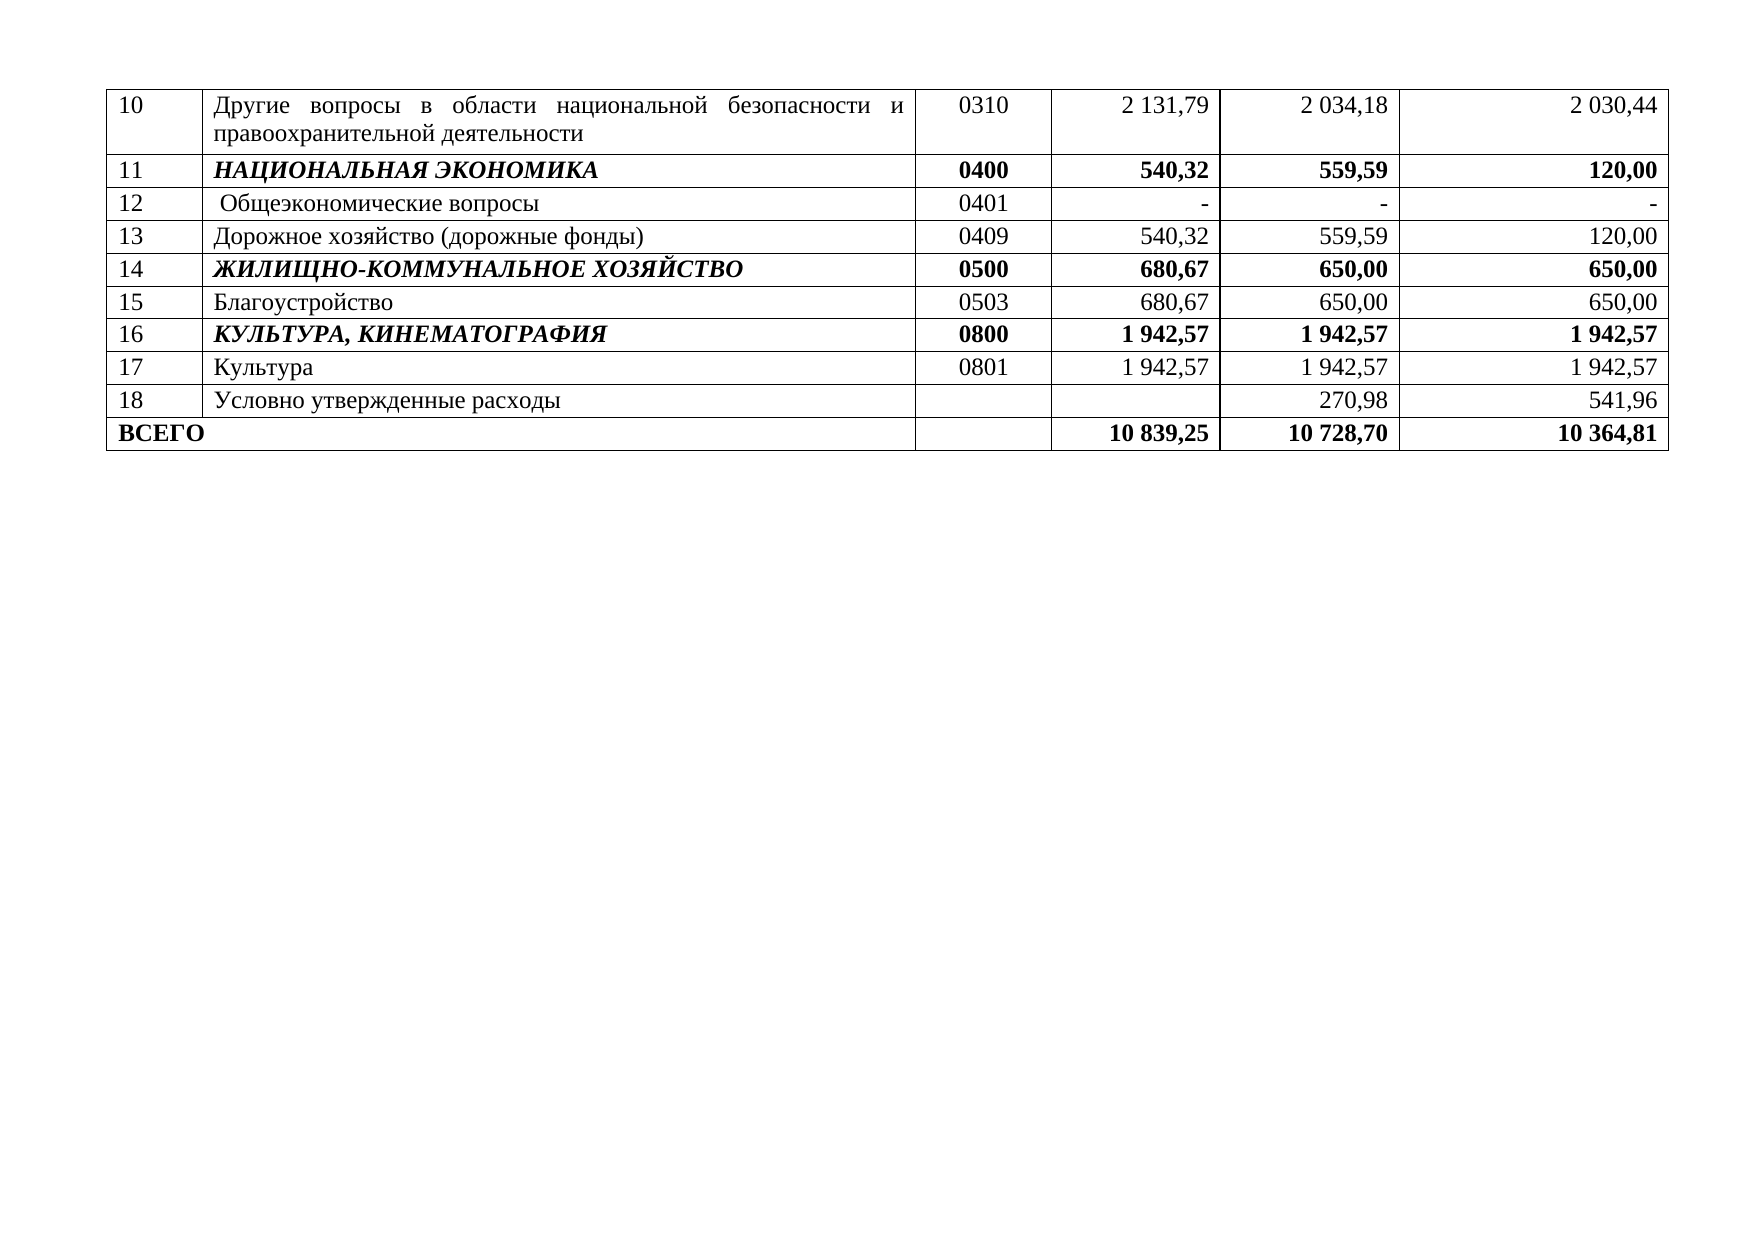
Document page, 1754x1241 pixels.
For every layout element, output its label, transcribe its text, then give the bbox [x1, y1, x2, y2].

table_cell 559,59 [1221, 155, 1399, 187]
table_cell 1 942,57 [1221, 352, 1399, 384]
table_cell 1 942,57 [1052, 319, 1219, 351]
table_cell 0400 [916, 155, 1051, 187]
table_cell 10 728,70 [1221, 418, 1399, 449]
table_cell 541,96 [1400, 385, 1668, 417]
table_cell 680,67 [1052, 254, 1219, 286]
table_cell 1 942,57 [1052, 352, 1219, 384]
table_cell 10 [107, 90, 202, 154]
table_cell 650,00 [1400, 287, 1668, 318]
table_cell [916, 385, 1051, 417]
table_cell Благоустройство [203, 287, 915, 318]
table_cell 120,00 [1400, 155, 1668, 187]
table_cell 10 364,81 [1400, 418, 1668, 449]
table_cell Культура [203, 352, 915, 384]
table_cell Дорожное хозяйство (дорожные фонды) [203, 221, 915, 253]
table_cell 10 839,25 [1052, 418, 1219, 449]
table_cell 0800 [916, 319, 1051, 351]
table_cell 1 942,57 [1400, 319, 1668, 351]
table_cell 2 030,44 [1400, 90, 1668, 154]
table_cell [916, 418, 1051, 449]
table_cell 0500 [916, 254, 1051, 286]
table_cell 0401 [916, 188, 1051, 220]
table_cell 0310 [916, 90, 1051, 154]
table_cell КУЛЬТУРА, КИНЕМАТОГРАФИЯ [203, 319, 915, 351]
table_cell 120,00 [1400, 221, 1668, 253]
table_cell 270,98 [1221, 385, 1399, 417]
table_cell - [1052, 188, 1219, 220]
table_cell 15 [107, 287, 202, 318]
table_cell 2 131,79 [1052, 90, 1219, 154]
table_cell ВСЕГО [107, 418, 915, 449]
table_cell НАЦИОНАЛЬНАЯ ЭКОНОМИКА [203, 155, 915, 187]
table_cell 0409 [916, 221, 1051, 253]
table_cell 540,32 [1052, 155, 1219, 187]
table_cell 1 942,57 [1400, 352, 1668, 384]
table_cell 650,00 [1400, 254, 1668, 286]
table_cell 650,00 [1221, 254, 1399, 286]
table_cell Условно утвержденные расходы [203, 385, 915, 417]
table_cell 12 [107, 188, 202, 220]
table_cell 650,00 [1221, 287, 1399, 318]
table_cell 540,32 [1052, 221, 1219, 253]
table_cell 0801 [916, 352, 1051, 384]
table_cell - [1221, 188, 1399, 220]
table_cell 18 [107, 385, 202, 417]
table_cell - [1400, 188, 1668, 220]
table_cell 0503 [916, 287, 1051, 318]
table_cell Другие вопросы в области национальной безопасности и правоохранительной деятельности [203, 90, 915, 154]
table_cell 1 942,57 [1221, 319, 1399, 351]
table_cell Общеэкономические вопросы [203, 188, 915, 220]
table_cell 17 [107, 352, 202, 384]
table_cell 16 [107, 319, 202, 351]
table_cell [1052, 385, 1219, 417]
table_cell ЖИЛИЩНО-КОММУНАЛЬНОЕ ХОЗЯЙСТВО [203, 254, 915, 286]
table_cell 559,59 [1221, 221, 1399, 253]
table_cell 11 [107, 155, 202, 187]
table_cell 680,67 [1052, 287, 1219, 318]
table_cell 2 034,18 [1221, 90, 1399, 154]
table_cell 13 [107, 221, 202, 253]
table_cell 14 [107, 254, 202, 286]
